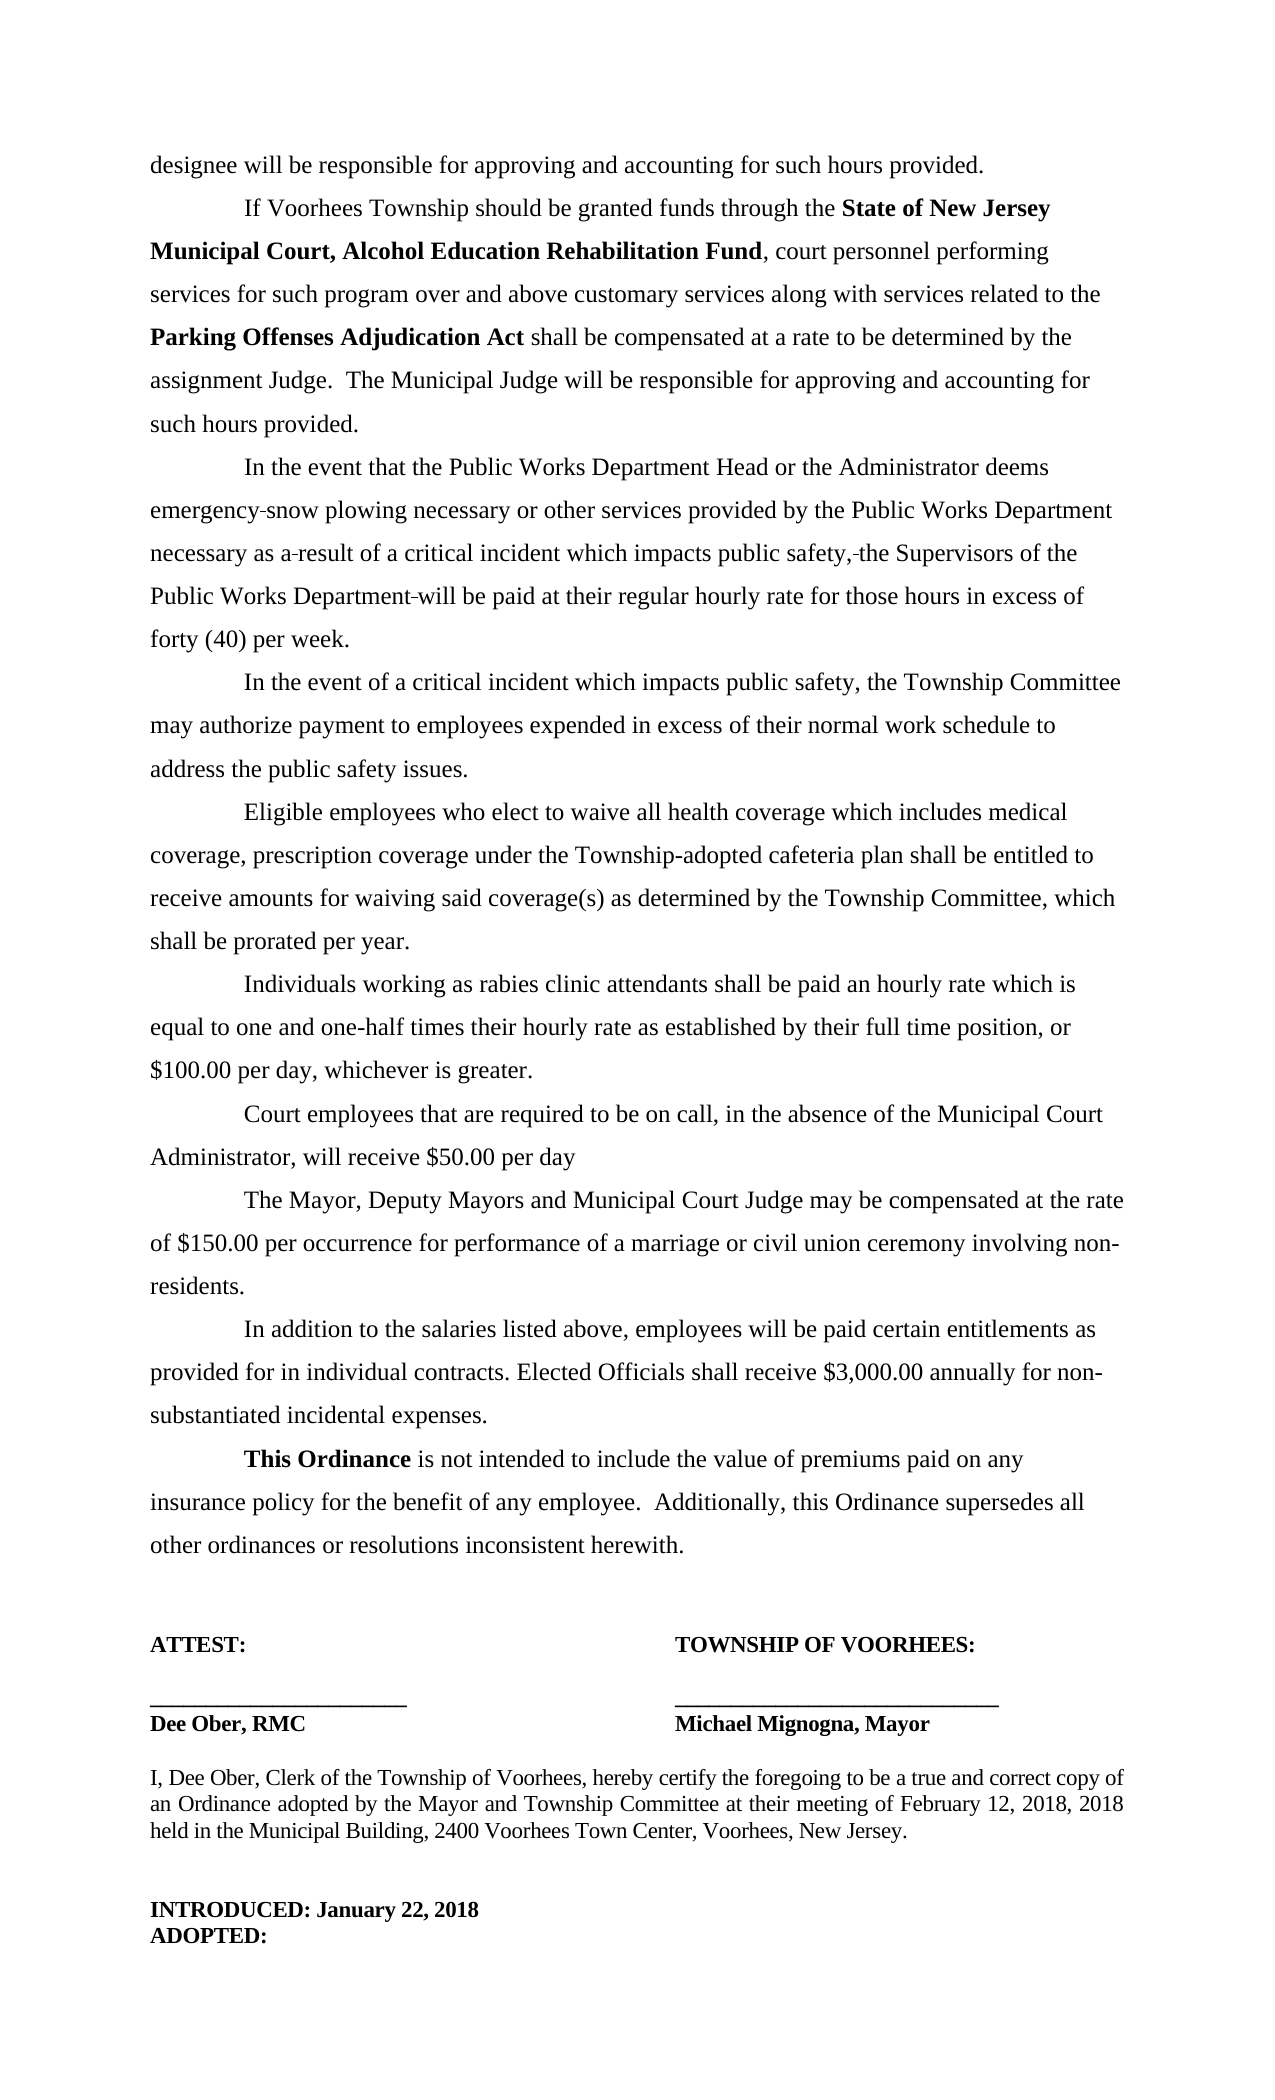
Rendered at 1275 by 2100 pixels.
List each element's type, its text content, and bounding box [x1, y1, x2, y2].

text Individuals working as rabies clinic attendants shall be paid an hourly rate which is equal to one and one-half times their hourly rate as established by their full time position, or $100.00 per day, whichever is greater. [150, 969, 1125, 1084]
text In addition to the salaries listed above, employees will be paid certain entitlements as provided for in individual contracts. Elected Officials shall receive $3,000.00 annually for non-substantiated incidental expenses. [150, 1314, 1125, 1429]
text If Voorhees Township should be granted funds through the State of New Jersey Municipal Court, Alcohol Education Rehabilitation Fund, court personnel performing services for such program over and above customary services along with services related to the Parking Offenses Adjudication Act shall be compensated at a rate to be determined by the assignment Judge. The Municipal Judge will be responsible for approving and accounting for such hours provided. [150, 193, 1125, 437]
text _______________________ _____________________________ [150, 1683, 1125, 1710]
text I, Dee Ober, Clerk of the Township of Voorhees, hereby certify the foregoing to be a true and correct copy of an Ordinance adopted by the Mayor and Township Committee at their meeting of February 12, 2018, 2018 held in the Municipal Building, 2400 Voorhees Town Center, Voorhees, New Jersey. [150, 1764, 1125, 1843]
text This Ordinance is not intended to include the value of premiums paid on any insurance policy for the benefit of any employee. Additionally, this Ordinance supersedes all other ordinances or resolutions inconsistent herewith. [150, 1444, 1125, 1559]
text ADOPTED: [150, 1922, 1125, 1948]
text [150, 150, 1125, 179]
text In the event of a critical incident which impacts public safety, the Township Committee may authorize payment to employees expended in excess of their normal work schedule to address the public safety issues. [150, 667, 1125, 782]
text INTRODUCED: January 22, 2018 [150, 1896, 1125, 1922]
text Eligible employees who elect to waive all health coverage which includes medical coverage, prescription coverage under the Township-adopted cafeteria plan shall be entitled to receive amounts for waiving said coverage(s) as determined by the Township Committee, which shall be prorated per year. [150, 797, 1125, 955]
text ATTEST: TOWNSHIP OF VOORHEES: [150, 1631, 1125, 1657]
text In the event that the Public Works Department Head or the Administrator deems emergency snow plowing necessary or other services provided by the Public Works Department necessary as a result of a critical incident which impacts public safety, the Supervisors of the Public Works Department will be paid at their regular hourly rate for those hours in excess of forty (40) per week. [150, 452, 1125, 653]
text Court employees that are required to be on call, in the absence of the Municipal Court Administrator, will receive $50.00 per day [150, 1099, 1125, 1171]
text Dee Ober, RMC Michael Mignogna, Mayor [150, 1710, 1125, 1736]
text The Mayor, Deputy Mayors and Municipal Court Judge may be compensated at the rate of $150.00 per occurrence for performance of a marriage or civil union ceremony involving non-residents. [150, 1185, 1125, 1300]
